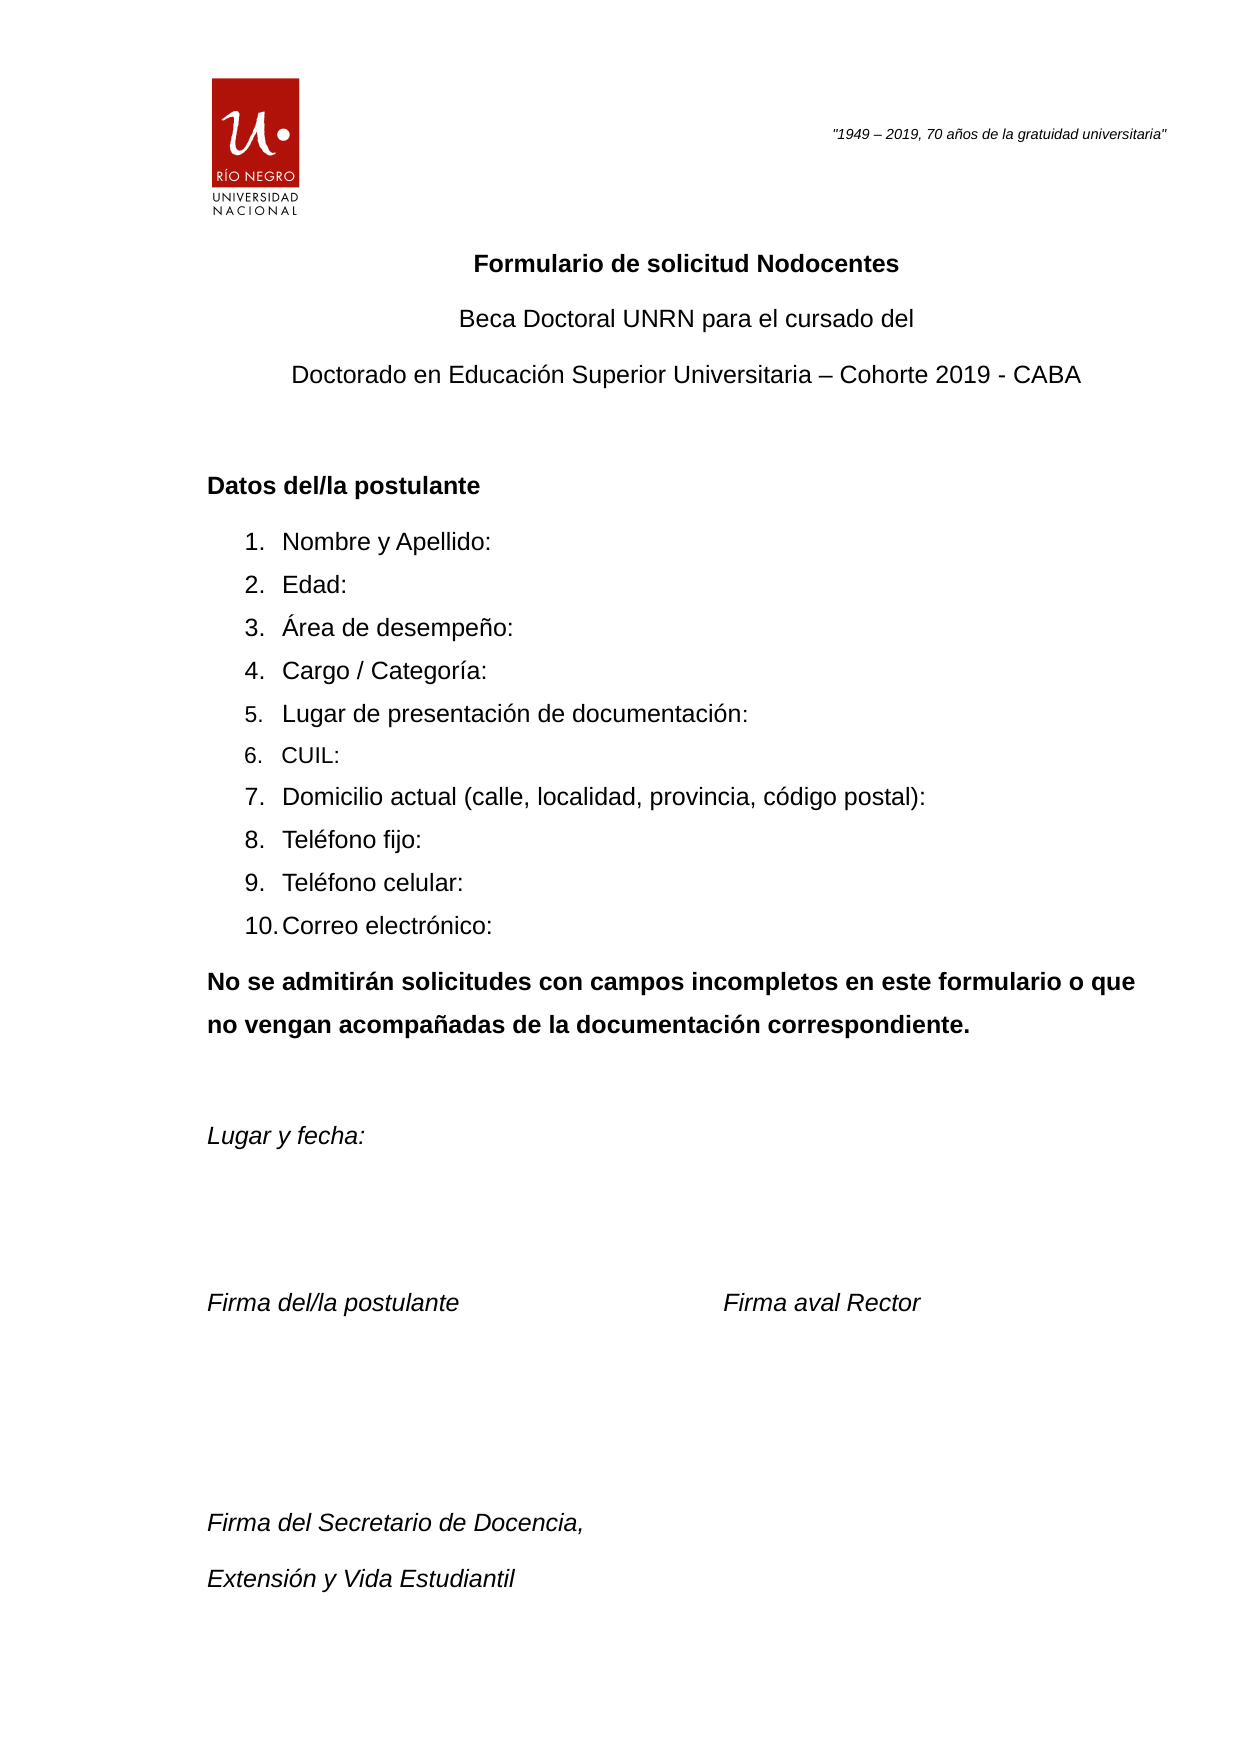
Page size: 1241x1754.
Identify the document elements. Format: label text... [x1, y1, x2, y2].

list Teléfono fijo: [244, 825, 1166, 854]
text Datos del/la postulante [207, 471, 1166, 500]
list Correo electrónico: [244, 911, 1166, 940]
text Firma del Secretario de Docencia, [207, 1508, 1166, 1537]
text No se admitirán solicitudes con campos incompletos en este formulario o que no vengan acompañadas de la documentación correspondiente. [207, 967, 1166, 1039]
picture [206, 75, 301, 217]
text Formulario de solicitud Nodocentes [207, 249, 1166, 277]
list Domicilio actual (calle, localidad, provincia, código postal): [244, 782, 1166, 811]
list Lugar de presentación de documentación: [244, 699, 1166, 728]
list Cargo / Categoría: [244, 656, 1166, 685]
text Doctorado en Educación Superior Universitaria – Cohorte 2019 - CABA [207, 360, 1166, 389]
list Teléfono celular: [244, 868, 1166, 897]
text Lugar y fecha: [207, 1121, 1166, 1150]
text Extensión y Vida Estudiantil [207, 1564, 1166, 1593]
list Área de desempeño: [244, 613, 1166, 642]
list Edad: [244, 570, 1166, 599]
list CUIL: [244, 742, 1166, 769]
text Beca Doctoral UNRN para el cursado del [207, 304, 1166, 333]
list Nombre y Apellido: [244, 527, 1166, 556]
text Firma del/la postulante Firma aval Rector [207, 1288, 1166, 1317]
